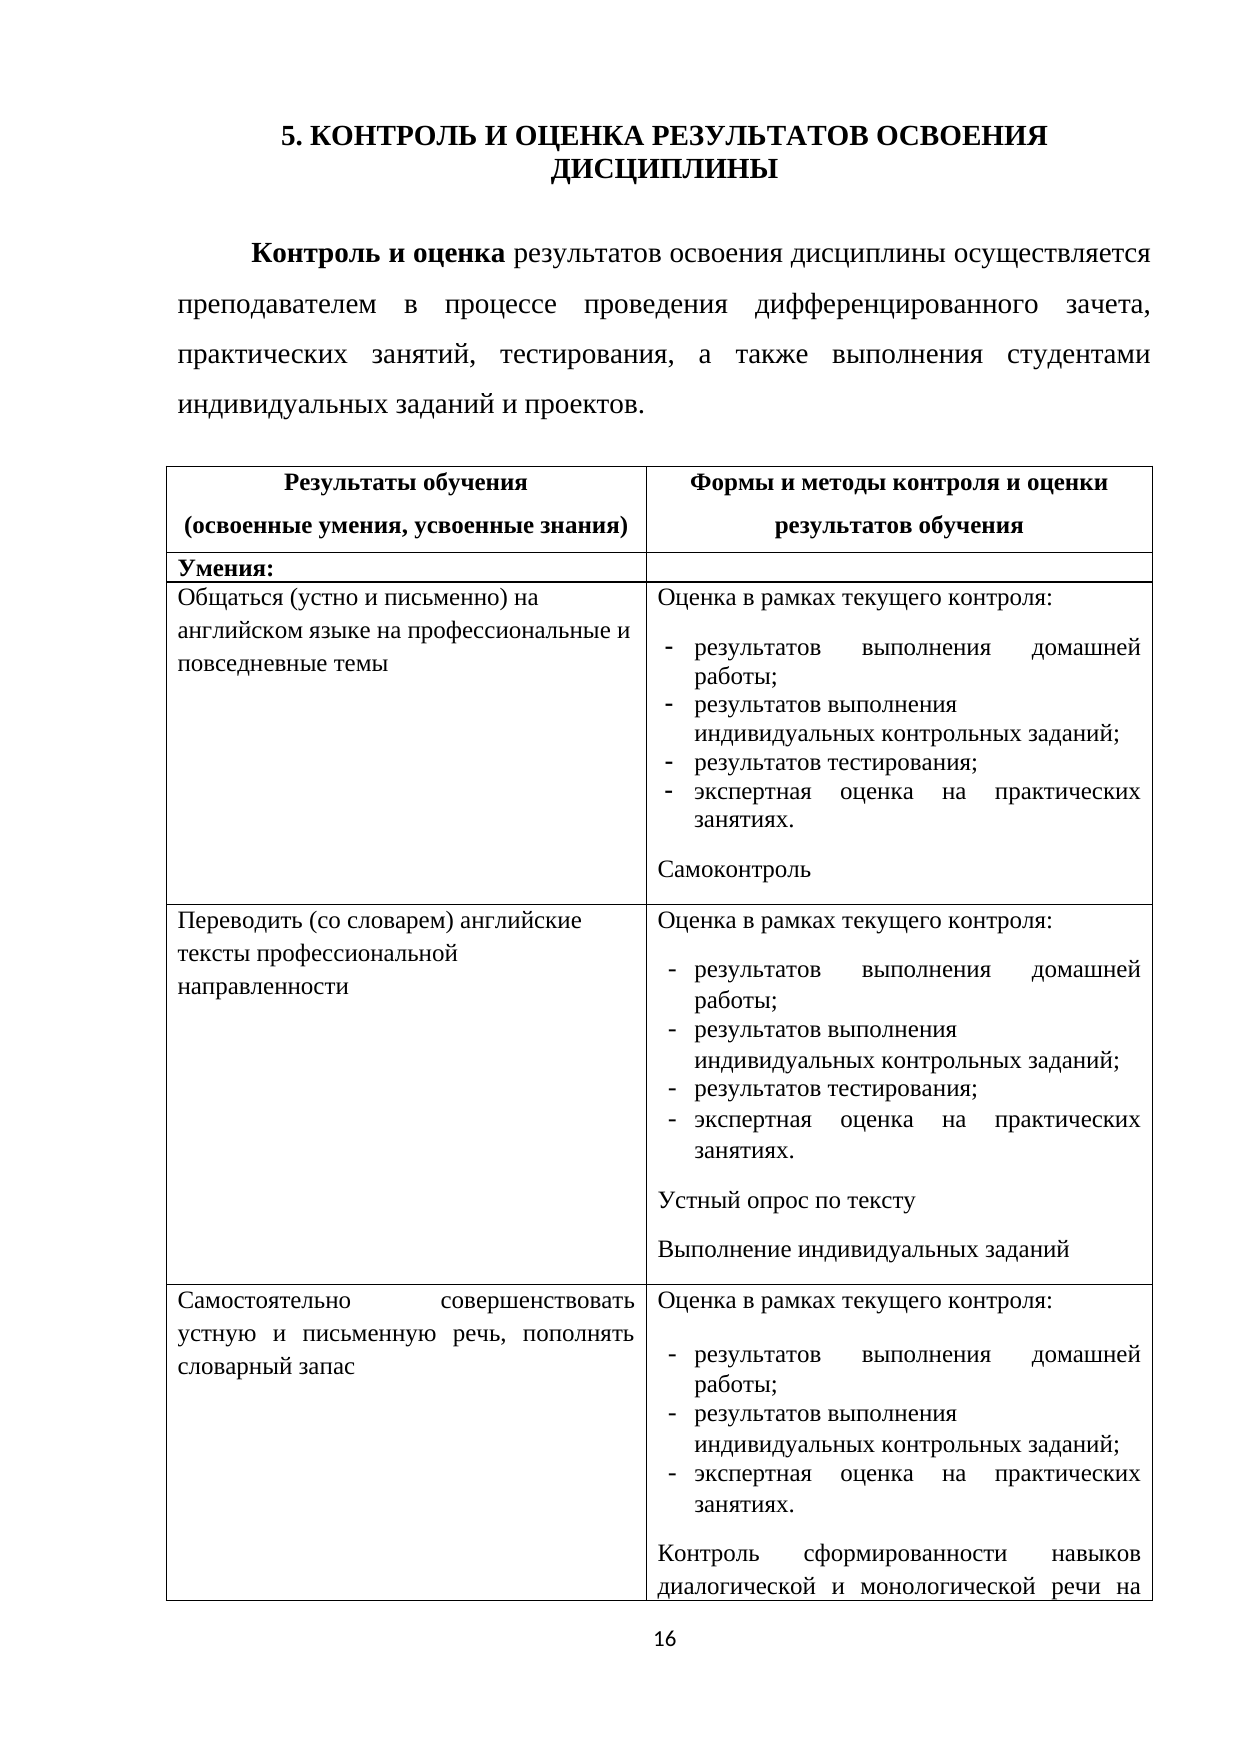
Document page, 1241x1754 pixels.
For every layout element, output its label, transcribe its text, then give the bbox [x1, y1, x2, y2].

subtitle 5. Контроль и оценка результатов освоения Дисциплины [177, 118, 1152, 185]
table_cell Общаться (устно и письменно) на английском языке на профессиональные и повседневные темы [167, 583, 646, 904]
table_header Формы и методы контроля и оценки результатов обучения [647, 467, 1152, 552]
table_cell Оценка в рамках текущего контроля: результатов выполнения домашней работы; результатов выполнения индивидуальных контрольных заданий; результатов тестирования; экспертная оценка на практических занятиях. Самоконтроль [647, 583, 1152, 904]
table_header Результаты обучения (освоенные умения, усвоенные знания) [167, 467, 646, 552]
subtitle Контроль и оценка результатов освоения дисциплины осуществляется преподавателем в процессе проведения дифференцированного зачета, практических занятий, тестирования, а также выполнения студентами индивидуальных заданий и проектов. [177, 236, 1152, 420]
table_cell Переводить (со словарем) английские тексты профессиональной направленности [167, 905, 646, 1284]
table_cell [167, 1285, 646, 1600]
table_cell Умения: [167, 553, 646, 581]
table_cell Оценка в рамках текущего контроля: результатов выполнения домашней работы; результатов выполнения индивидуальных контрольных заданий; результатов тестирования; экспертная оценка на практических занятиях. Устный опрос по тексту Выполнение индивидуальных заданий [647, 905, 1152, 1284]
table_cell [647, 1285, 1152, 1600]
table_cell [647, 553, 1152, 581]
